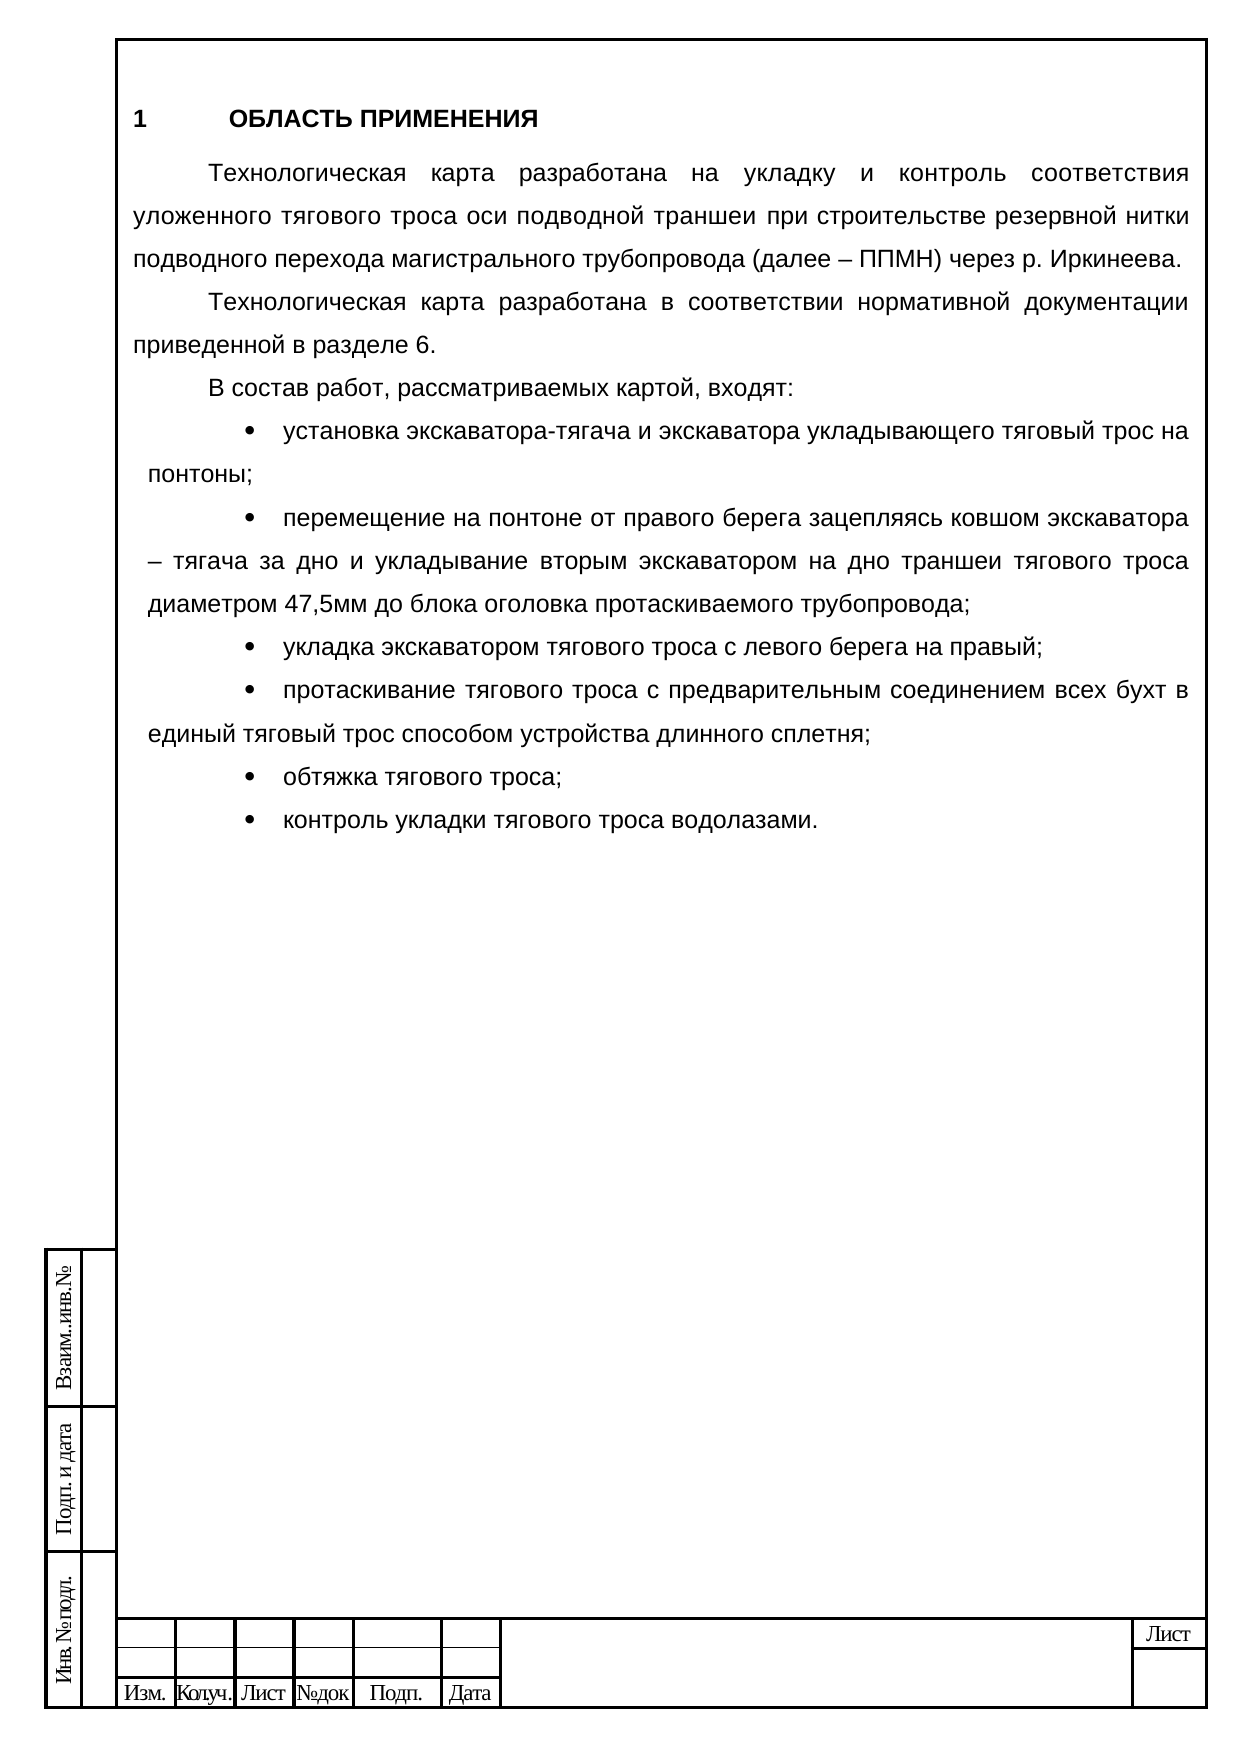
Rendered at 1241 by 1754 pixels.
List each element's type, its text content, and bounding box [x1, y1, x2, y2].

list обтяжка тягового троса; [148, 762, 1190, 791]
list контроль укладки тягового троса водолазами. [148, 805, 1190, 834]
list укладка экскаватором тягового троса с левого берега на правый; [148, 632, 1190, 661]
list установка экскаватора-тягача и экскаватора укладывающего тяговый трос на понтоны; [148, 416, 1190, 488]
text Технологическая карта разработана в соответствии нормативной документации приведенной в разделе 6. [133, 287, 1190, 359]
list протаскивание тягового троса с предварительным соединением всех бухт в единый тяговый трос способом устройства длинного сплетня; [148, 675, 1190, 747]
list перемещение на понтоне от правого берега зацепляясь ковшом экскаватора – тягача за дно и укладывание вторым экскаватором на дно траншеи тягового троса диаметром 47,5мм до блока оголовка протаскиваемого трубопровода; [148, 503, 1190, 618]
text Технологическая карта разработана на укладку и контроль соответствия уложенного тягового троса оси подводной траншеи при строительстве резервной нитки подводного перехода магистрального трубопровода (далее – ППМН) через р. Иркинеева. [133, 157, 1190, 272]
text В состав работ, рассматриваемых картой, входят: [133, 373, 1190, 402]
text Область применения [133, 104, 1196, 132]
